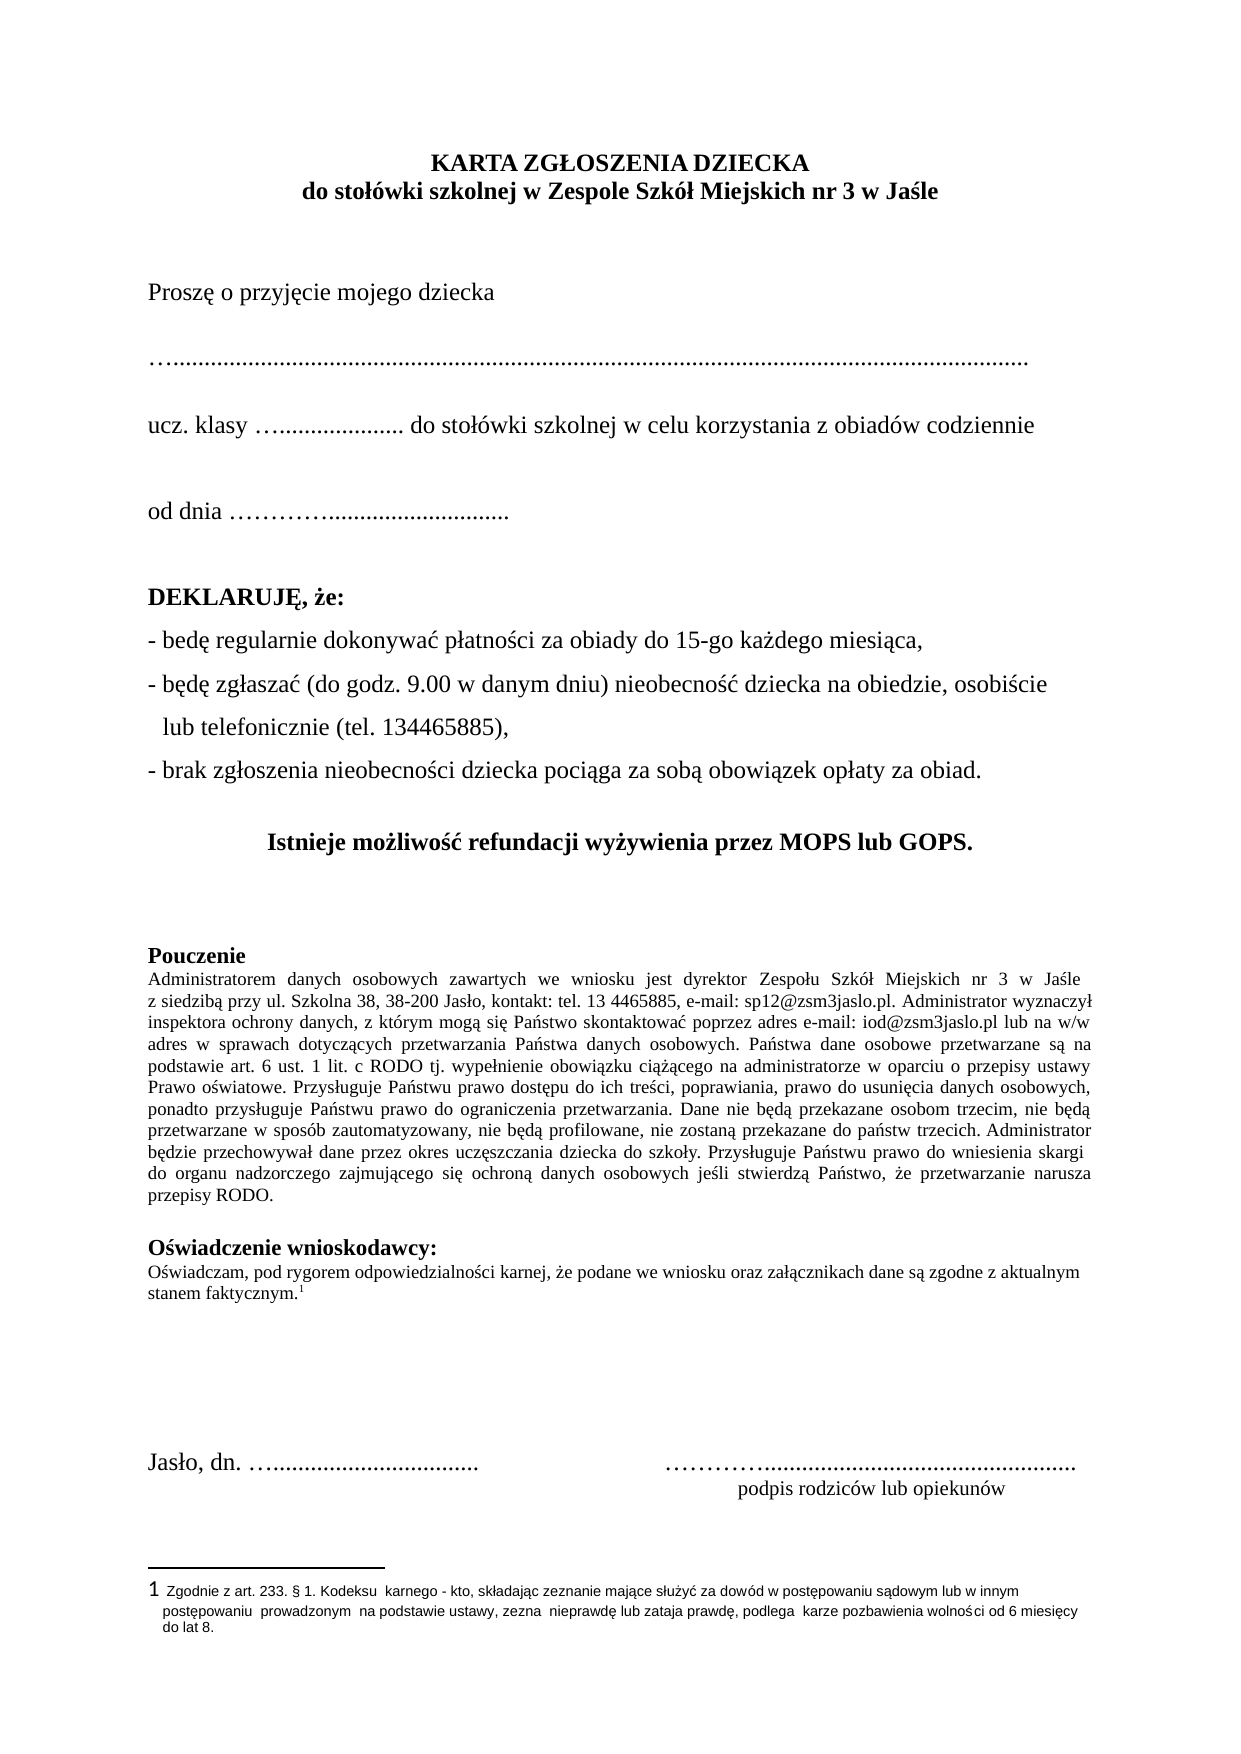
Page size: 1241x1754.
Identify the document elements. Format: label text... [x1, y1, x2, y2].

text - bedę regularnie dokonywać płatności za obiady do 15-go każdego miesiąca, [148, 626, 1092, 654]
text - brak zgłoszenia nieobecności dziecka pociąga za sobą obowiązek opłaty za obiad. [148, 755, 1092, 784]
text Istnieje możliwość refundacji wyżywienia przez MOPS lub GOPS. [148, 827, 1092, 856]
text Oświadczam, pod rygorem odpowiedzialności karnej, że podane we wniosku oraz załącznikach dane są zgodne z aktualnym stanem faktycznym. [148, 1261, 1092, 1304]
text Pouczenie [148, 942, 1092, 968]
text …......................................................................................................................................... [148, 342, 1092, 371]
text podpis rodziców lub opiekunów [148, 1476, 1092, 1500]
text Administratorem danych osobowych zawartych we wniosku jest dyrektor Zespołu Szkół Miejskich nr 3 w Jaśle z siedzibą przy ul. Szkolna 38, 38-200 Jasło, kontakt: tel. 13 4465885, e-mail: sp12@zsm3jaslo.pl. Administrator wyznaczył inspektora ochrony danych, z którym mogą się Państwo skontaktować poprzez adres e-mail: iod@zsm3jaslo.pl lub na w/w adres w sprawach dotyczących przetwarzania Państwa danych osobowych. Państwa dane osobowe przetwarzane są na podstawie art. 6 ust. 1 lit. c RODO tj. wypełnienie obowiązku ciążącego na administratorze w oparciu o przepisy ustawy Prawo oświatowe. Przysługuje Państwu prawo dostępu do ich treści, poprawiania, prawo do usunięcia danych osobowych, ponadto przysługuje Państwu prawo do ograniczenia przetwarzania. Dane nie będą przekazane osobom trzecim, nie będą przetwarzane w sposób zautomatyzowany, nie będą profilowane, nie zostaną przekazane do państw trzecich. Administrator będzie przechowywał dane przez okres uczęszczania dziecka do szkoły. Przysługuje Państwu prawo do wniesienia skargi do organu nadzorczego zajmującego się ochroną danych osobowych jeśli stwierdzą Państwo, że przetwarzanie narusza przepisy RODO. [148, 968, 1092, 1205]
text DEKLARUJĘ, że: [148, 582, 1092, 611]
text ucz. klasy ….................... do stołówki szkolnej w celu korzystania z obiadów codziennie [148, 410, 1092, 482]
text Jasło, dn. …................................. ………….................................................. [148, 1447, 1092, 1476]
text do stołówki szkolnej w Zespole Szkół Miejskich nr 3 w Jaśle [148, 176, 1092, 205]
text Proszę o przyjęcie mojego dziecka [148, 277, 1092, 306]
text od dnia …………............................. [148, 496, 1092, 525]
text Oświadczenie wnioskodawcy: [148, 1234, 1092, 1261]
text - będę zgłaszać (do godz. 9.00 w danym dniu) nieobecność dziecka na obiedzie, osobiście lub telefonicznie (tel. 134465885), [148, 669, 1092, 741]
text KARTA ZGŁOSZENIA DZIECKA [148, 148, 1092, 176]
